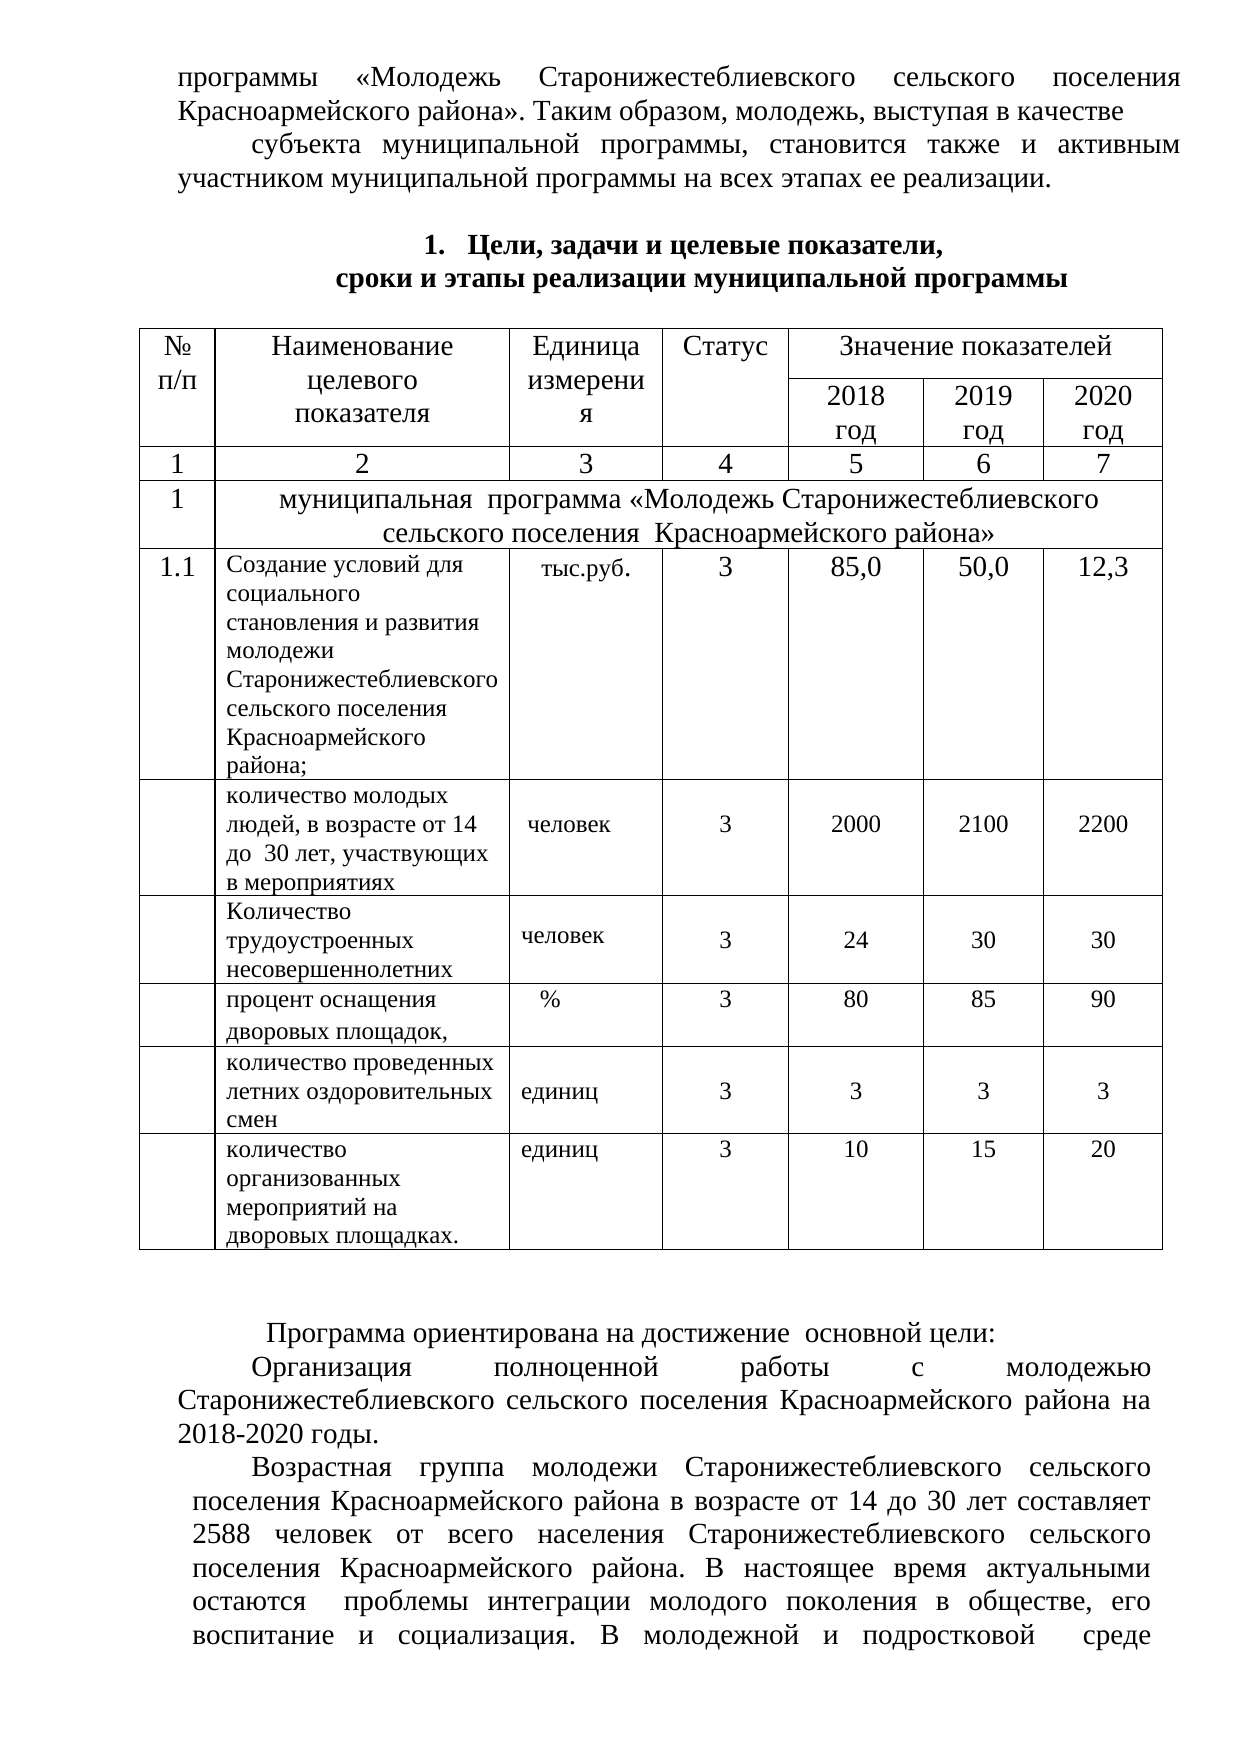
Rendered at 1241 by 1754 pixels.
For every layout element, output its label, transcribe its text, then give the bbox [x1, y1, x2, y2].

table_cell 1 [140, 447, 214, 480]
text субъекта муниципальной программы, становится также и активным участником муниципальной программы на всех этапах ее реализации. [177, 126, 1181, 193]
table_cell 7 [1044, 447, 1162, 480]
table_header № п/п [140, 329, 214, 446]
table_cell 1 [140, 481, 214, 548]
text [192, 1449, 1152, 1651]
table_cell Количество трудоустроенных несовершеннолетних [216, 896, 509, 983]
table_header Наименование целевого показателя [216, 329, 509, 446]
table_cell 3 [663, 1047, 788, 1133]
table_cell 85,0 [789, 549, 923, 779]
table_cell единиц [510, 1047, 662, 1133]
text Организация полноценной работы с молодежью Старонижестеблиевского сельского поселения Красноармейского района на 2018-2020 годы. [177, 1349, 1152, 1449]
table_cell 1.1 [140, 549, 214, 779]
table_cell 3 [663, 780, 788, 895]
table_cell 30 [1044, 896, 1162, 983]
table_cell 15 [924, 1134, 1043, 1249]
table_cell 3 [510, 447, 662, 480]
table_cell муниципальная программа «Молодежь Старонижестеблиевского сельского поселения Красноармейского района» [216, 481, 1162, 548]
table_cell % [510, 984, 662, 1046]
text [177, 59, 1181, 126]
text Программа ориентирована на достижение основной цели: [177, 1315, 1152, 1349]
table_cell 80 [789, 984, 923, 1046]
table_cell количество молодых людей, в возрасте от 14 до 30 лет, участвующих в мероприятиях [216, 780, 509, 895]
table_cell 3 [663, 984, 788, 1046]
table_cell 3 [789, 1047, 923, 1133]
table_cell 4 [663, 447, 788, 480]
table_cell 3 [663, 896, 788, 983]
table_cell 85 [924, 984, 1043, 1046]
table_cell 20 [1044, 1134, 1162, 1249]
table_cell количество проведенных летних оздоровительных смен [216, 1047, 509, 1133]
table_cell [140, 1134, 214, 1249]
table_cell Создание условий для социального становления и развития молодежи Старонижестеблиевского сельского поселения Красноармейского района; [216, 549, 509, 779]
table_cell 10 [789, 1134, 923, 1249]
table_cell 3 [663, 549, 788, 779]
table_cell 2 [216, 447, 509, 480]
table_header Единица измерения [510, 329, 662, 446]
table_cell единиц [510, 1134, 662, 1249]
table_cell 5 [789, 447, 923, 480]
subtitle Цели, задачи и целевые показатели, [215, 227, 1152, 260]
subtitle сроки и этапы реализации муниципальной программы [252, 260, 1152, 294]
table_cell 30 [924, 896, 1043, 983]
table_cell 2020 год [1044, 379, 1162, 446]
table_cell [140, 780, 214, 895]
table_cell 2019 год [924, 379, 1043, 446]
table_cell человек [510, 896, 662, 983]
table_cell 3 [663, 1134, 788, 1249]
table_cell 24 [789, 896, 923, 983]
table_cell человек [510, 780, 662, 895]
table_header Значение показателей [789, 329, 1162, 377]
table_cell 2200 [1044, 780, 1162, 895]
table_cell 3 [924, 1047, 1043, 1133]
table_cell [140, 896, 214, 983]
table_cell 2000 [789, 780, 923, 895]
table_cell 2018 год [789, 379, 923, 446]
table_cell [140, 984, 214, 1046]
table_cell 12,3 [1044, 549, 1162, 779]
table_cell 6 [924, 447, 1043, 480]
table_cell тыс.руб. [510, 549, 662, 779]
table_cell количество организованных мероприятий на дворовых площадках. [216, 1134, 509, 1249]
table_cell 50,0 [924, 549, 1043, 779]
table_cell 90 [1044, 984, 1162, 1046]
table_header Статус [663, 329, 788, 446]
table_cell 2100 [924, 780, 1043, 895]
table_cell процент оснащения дворовых площадок, [216, 984, 509, 1046]
table_cell 3 [1044, 1047, 1162, 1133]
table_cell [140, 1047, 214, 1133]
